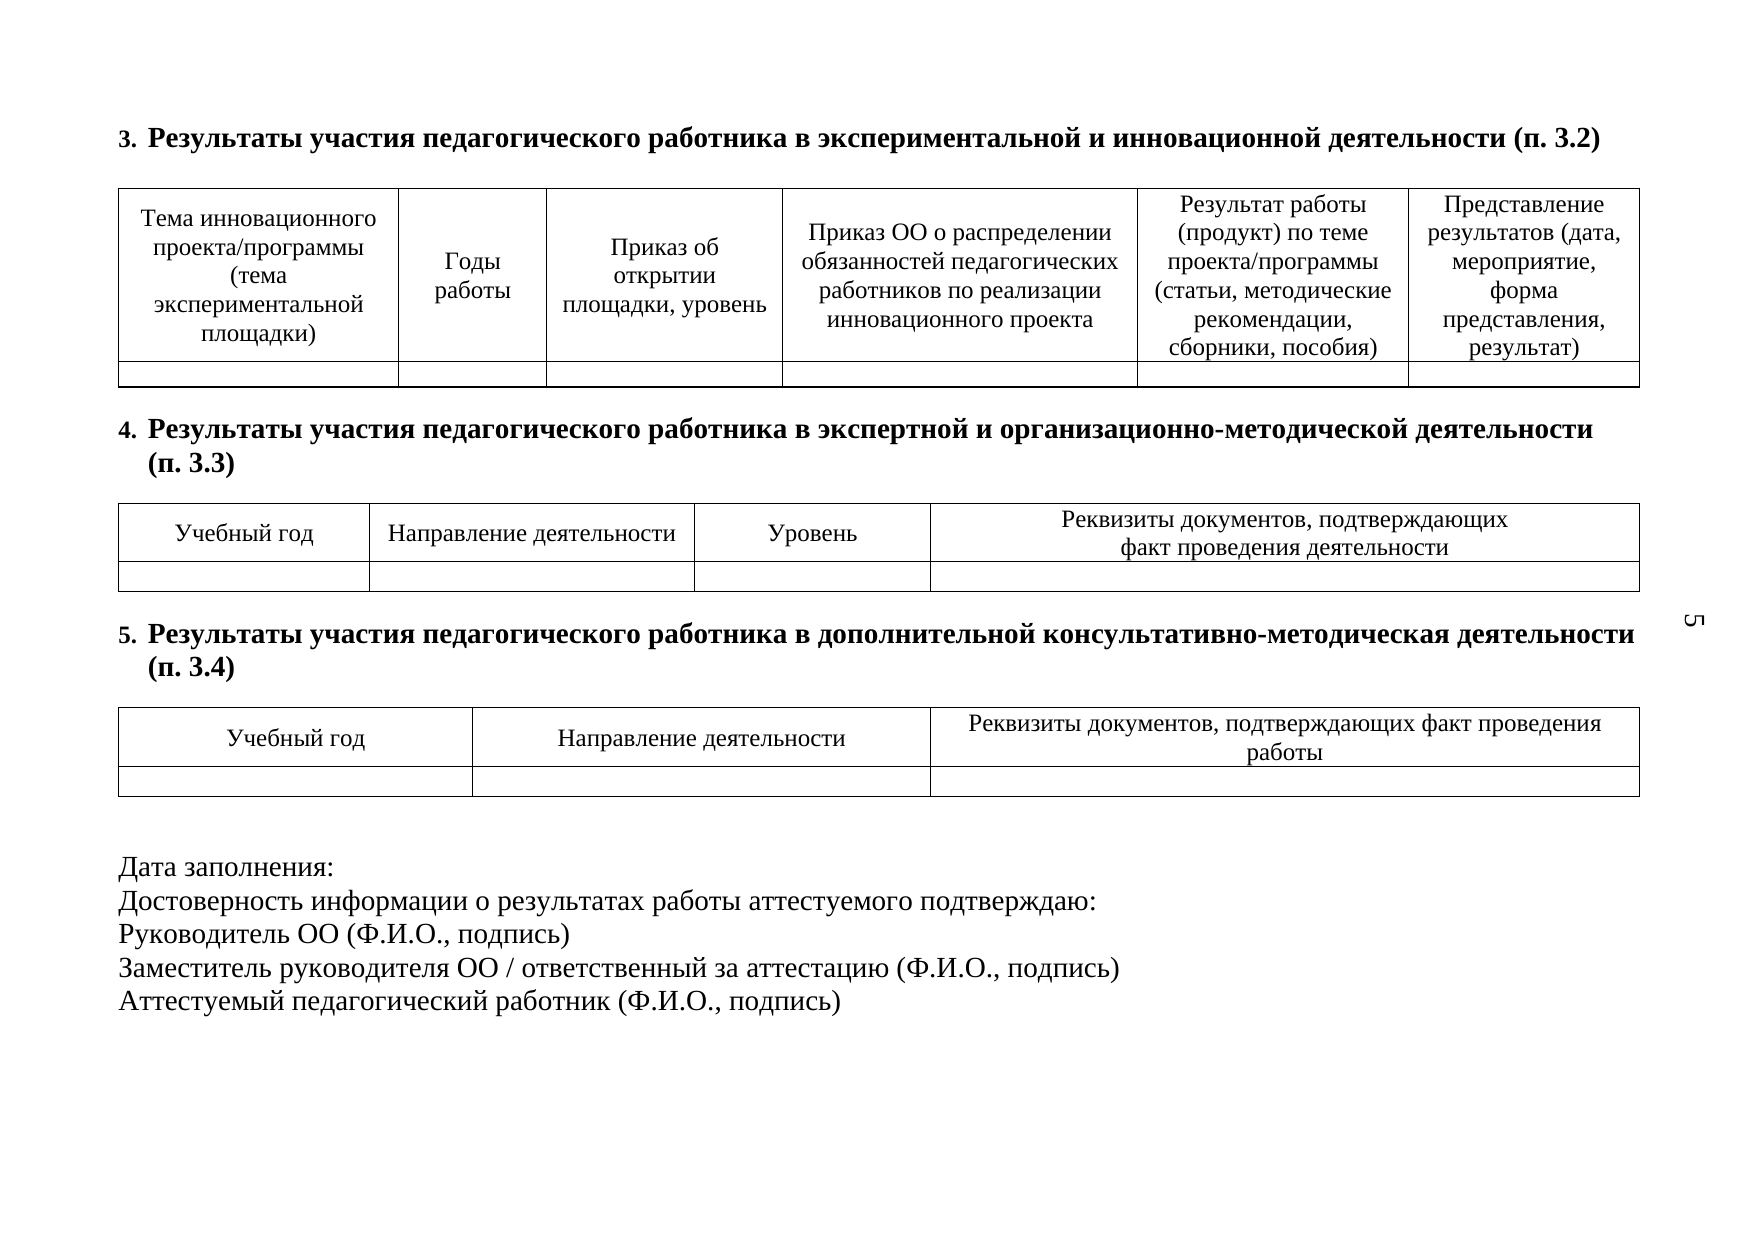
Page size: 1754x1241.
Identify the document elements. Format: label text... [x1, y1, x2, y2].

table_cell [473, 767, 930, 796]
table_header Учебный год [119, 708, 472, 766]
table_cell [931, 562, 1639, 591]
table_header Годы работы [399, 189, 546, 361]
text Заместитель руководителя ОО / ответственный за аттестацию (Ф.И.О., подпись) [118, 950, 1639, 983]
text Аттестуемый педагогический работник (Ф.И.О., подпись) [118, 983, 1639, 1017]
table_cell [119, 362, 398, 386]
table_cell [370, 562, 694, 591]
text Дата заполнения: [118, 849, 1639, 883]
table_cell [1409, 362, 1639, 386]
table_header Приказ об открытии площадки, уровень [547, 189, 782, 361]
table_cell [695, 562, 930, 591]
table_cell [119, 562, 369, 591]
text Руководитель ОО (Ф.И.О., подпись) [118, 916, 1639, 950]
list Результаты участия педагогического работника в экспериментальной и инновационной деятельности (п. 3.2) [118, 121, 1639, 154]
text Достоверность информации о результатах работы аттестуемого подтверждаю: [118, 883, 1639, 916]
table_header Направление деятельности [473, 708, 930, 766]
table_cell [119, 767, 472, 796]
table_cell [399, 362, 546, 386]
table_header Реквизиты документов, подтверждающих факт проведения работы [931, 708, 1639, 766]
table_header Реквизиты документов, подтверждающих факт проведения деятельности [931, 504, 1639, 561]
table_header Направление деятельности [370, 504, 694, 561]
table_header Приказ ОО о распределении обязанностей педагогических работников по реализации инновационного проекта [783, 189, 1137, 361]
table_cell [1138, 362, 1408, 386]
table_header Тема инновационного проекта/программы (тема экспериментальной площадки) [119, 189, 398, 361]
list (п. 3.3) [148, 445, 1639, 478]
table_header Учебный год [119, 504, 369, 561]
list Результаты участия педагогического работника в дополнительной консультативно-методическая деятельности (п. 3.4) [118, 616, 1639, 683]
list Результаты участия педагогического работника в экспертной и организационно-методической деятельности [118, 411, 1639, 445]
table_header Уровень [695, 504, 930, 561]
table_header Результат работы (продукт) по теме проекта/программы (статьи, методические рекомендации, сборники, пособия) [1138, 189, 1408, 361]
table_cell [547, 362, 782, 386]
table_cell [931, 767, 1639, 796]
table_header Представление результатов (дата, мероприятие, форма представления, результат) [1409, 189, 1639, 361]
table_cell [783, 362, 1137, 386]
